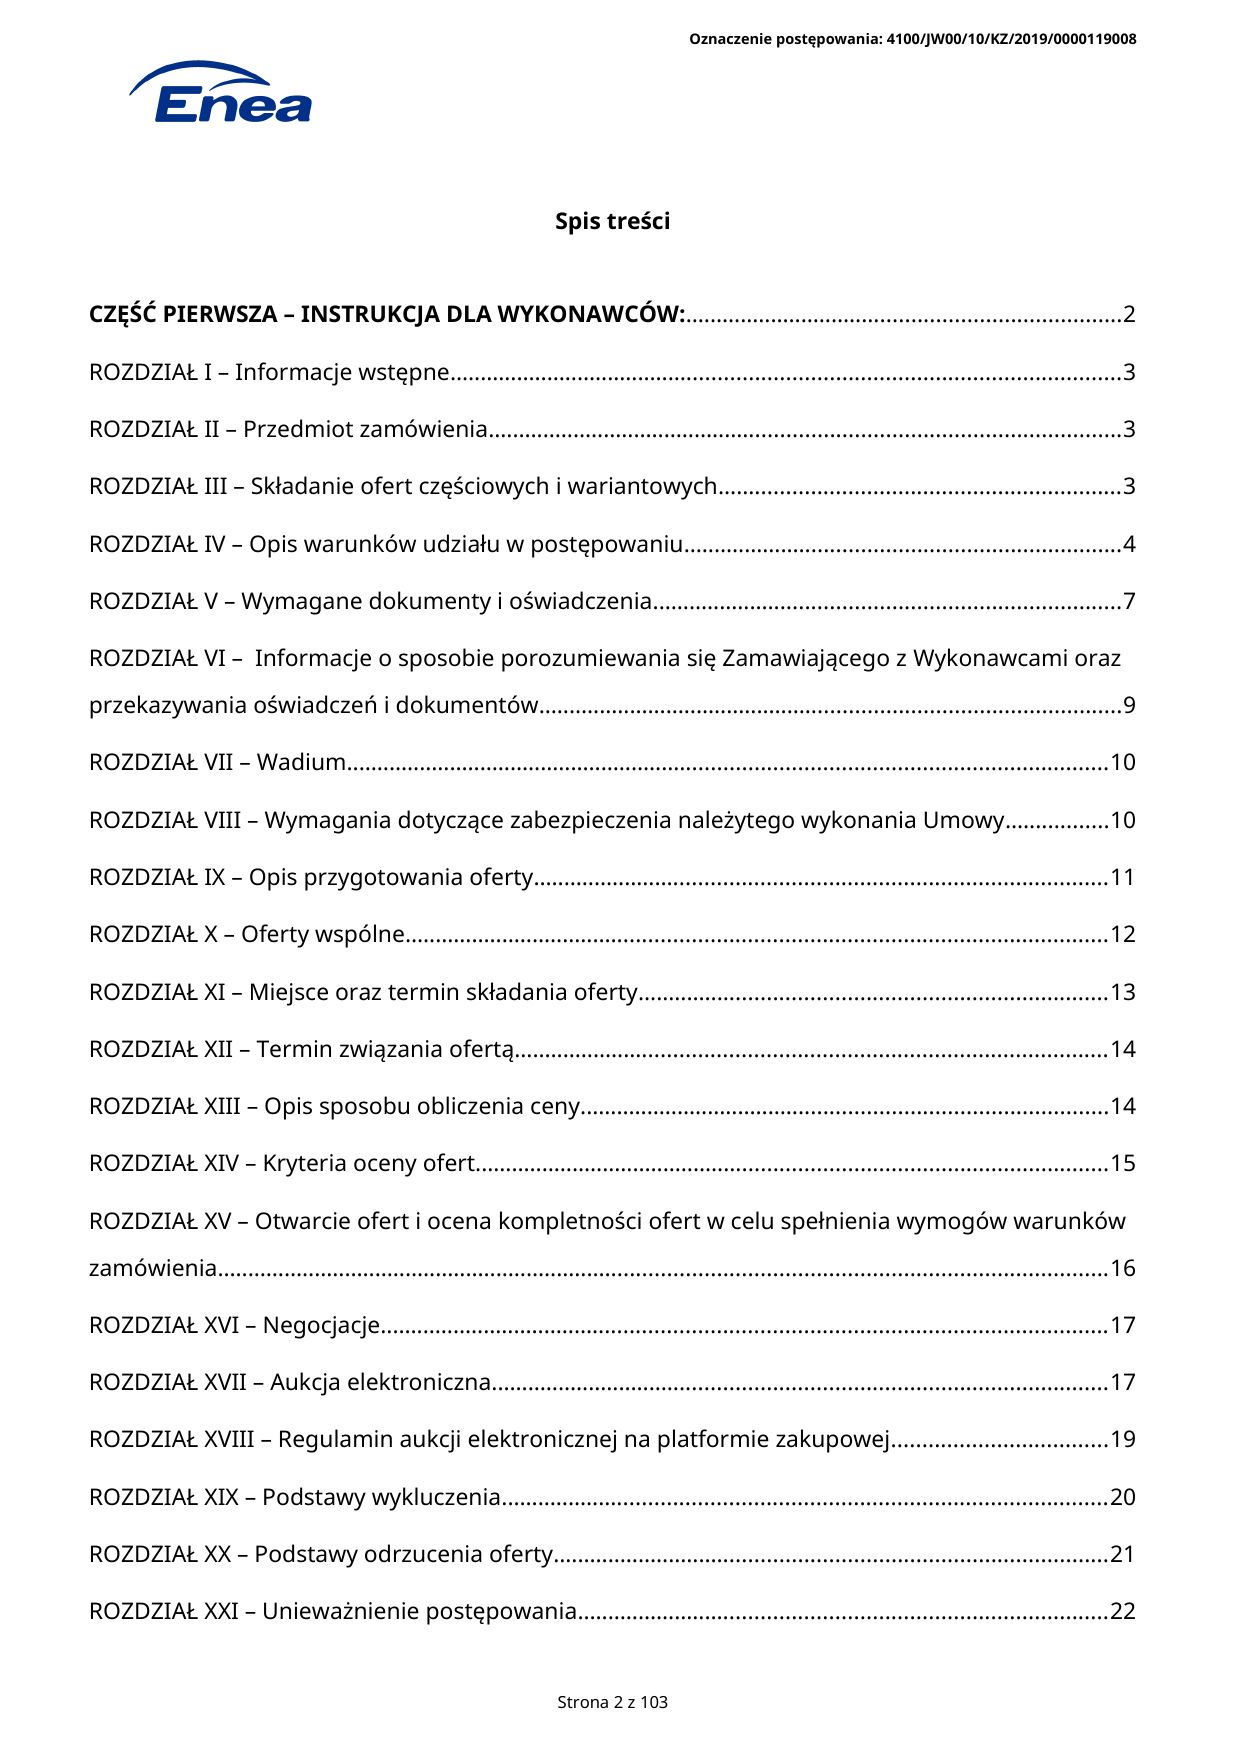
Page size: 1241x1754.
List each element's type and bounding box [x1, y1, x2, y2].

picture [117, 50, 324, 124]
